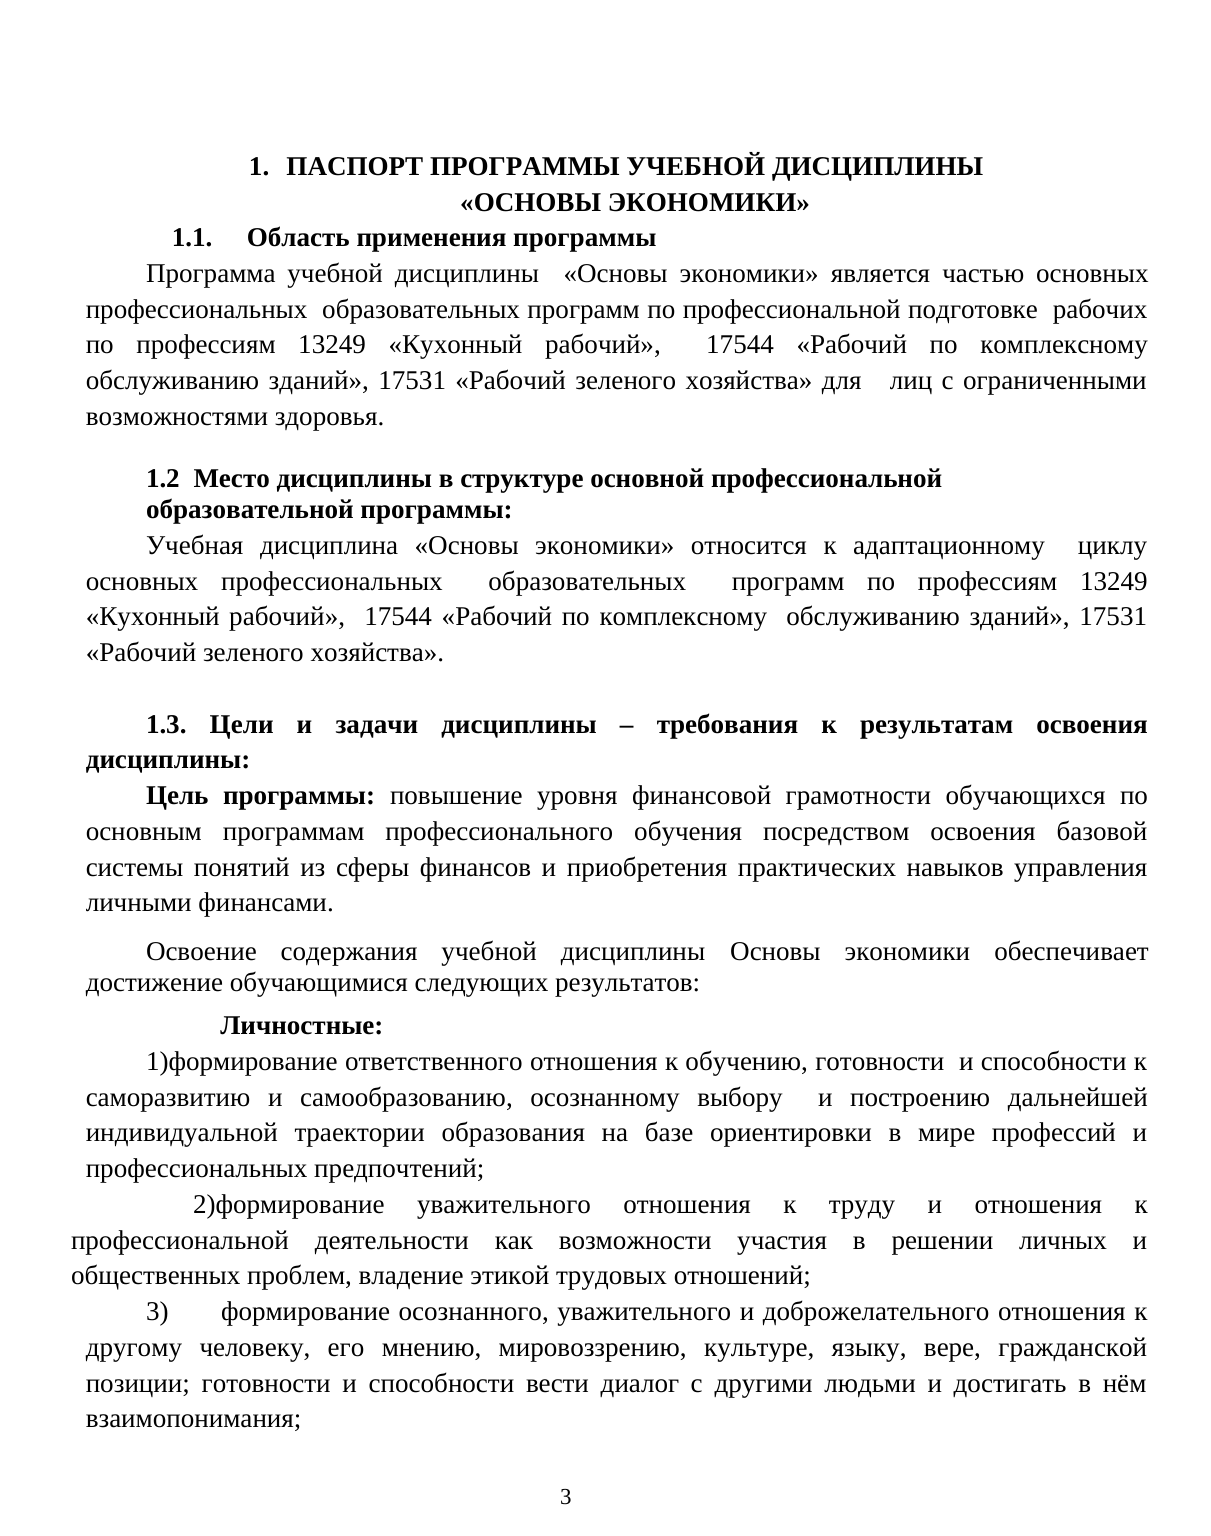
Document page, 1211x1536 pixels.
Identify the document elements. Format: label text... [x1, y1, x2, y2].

list формирование осознанного, уважительного и доброжелательного отношения к другому человеку, его мнению, мировоззрению, культуре, языку, вере, гражданской позиции; готовности и способности вести диалог с другими людьми и достигать в нём взаимопонимания; [86, 1295, 1149, 1433]
text 1.2 Место дисциплины в структуре основной профессиональной [86, 462, 1149, 493]
list Область применения программы [172, 221, 1149, 253]
list ПАСПОРТ ПРОГРАММЫ УЧЕБНОЙ ДИСЦИПЛИНЫ «ОСНОВЫ ЭКОНОМИКИ» [172, 150, 1060, 217]
text образовательной программы: [86, 493, 1149, 524]
text Программа учебной дисциплины «Основы экономики» является частью основных профессиональных образовательных программ по профессиональной подготовке рабочих по профессиям 13249 «Кухонный рабочий», 17544 «Рабочий по комплексному обслуживанию зданий», 17531 «Рабочий зеленого хозяйства» для лиц с ограниченными возможностями здоровья. [86, 257, 1149, 431]
text Учебная дисциплина «Основы экономики» относится к адаптационному циклу основных профессиональных образовательных программ по профессиям 13249 «Кухонный рабочий», 17544 «Рабочий по комплексному обслуживанию зданий», 17531 «Рабочий зеленого хозяйства». [86, 529, 1149, 667]
text 1)формирование ответственного отношения к обучению, готовности и способности к саморазвитию и самообразованию, осознанному выбору и построению дальнейшей индивидуальной траектории образования на базе ориентировки в мире профессий и профессиональных предпочтений; [86, 1045, 1149, 1183]
text 2)формирование уважительного отношения к труду и отношения к профессиональной деятельности как возможности участия в решении личных и общественных проблем, владение этикой трудовых отношений; [71, 1188, 1149, 1291]
text 1.3. Цели и задачи дисциплины – требования к результатам освоения дисциплины: [86, 708, 1149, 774]
text Освоение содержания учебной дисциплины Основы экономики обеспечивает достижение обучающимися следующих результатов: [86, 934, 1149, 997]
text Личностные: [86, 1009, 1149, 1041]
text Цель программы: повышение уровня финансовой грамотности обучающихся по основным программам профессионального обучения посредством освоения базовой системы понятий из сферы финансов и приобретения практических навыков управления личными финансами. [86, 779, 1149, 917]
